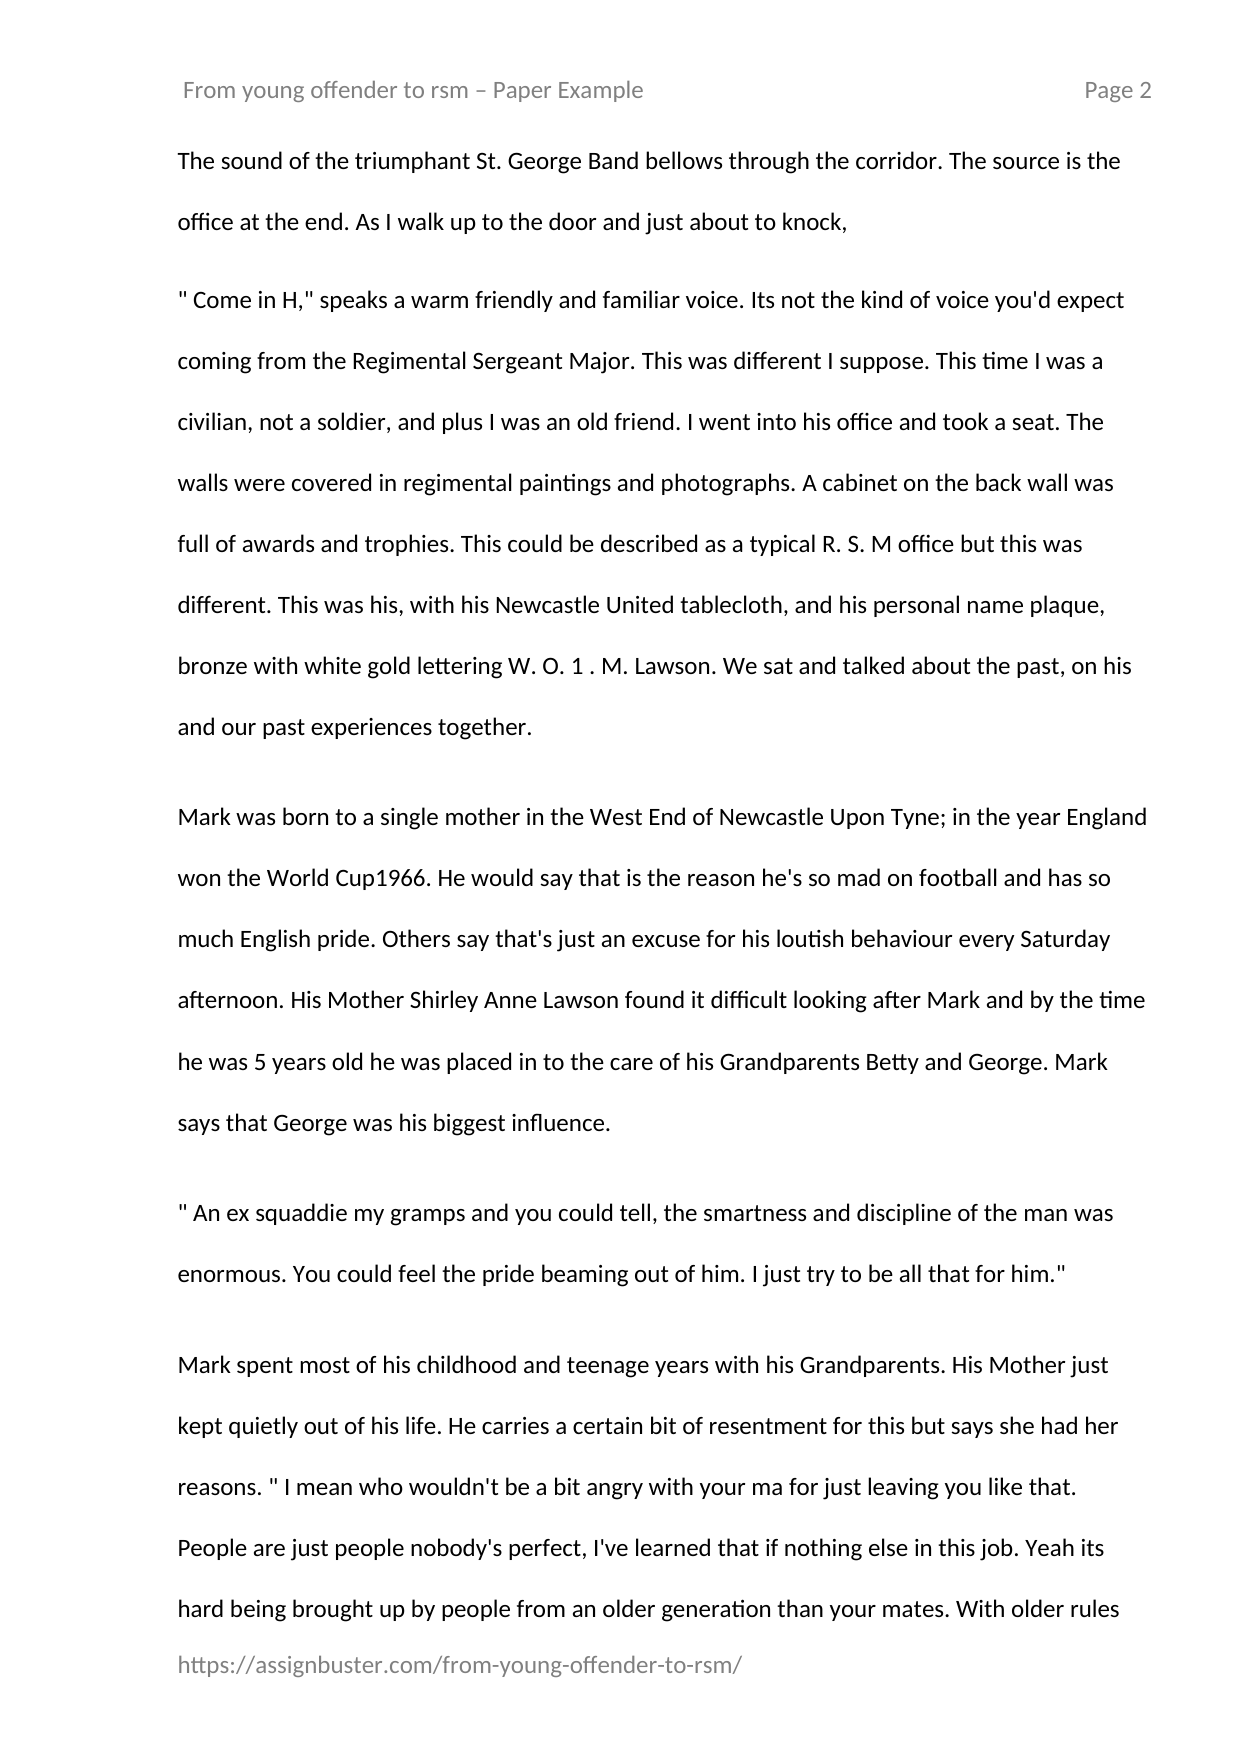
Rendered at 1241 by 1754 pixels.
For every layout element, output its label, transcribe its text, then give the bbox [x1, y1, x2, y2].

text " An ex squaddie my gramps and you could tell, the smartness and discipline of the man was enormous. You could feel the pride beaming out of him. I just try to be all that for him." [177, 1197, 1152, 1289]
text The sound of the triumphant St. George Band bellows through the corridor. The source is the office at the end. As I walk up to the door and just about to knock, [177, 145, 1152, 237]
text " Come in H," speaks a warm friendly and familiar voice. Its not the kind of voice you'd expect coming from the Regimental Sergeant Major. This was different I suppose. This time I was a civilian, not a soldier, and plus I was an old friend. I went into his office and took a seat. The walls were covered in regimental paintings and photographs. A cabinet on the back wall was full of awards and trophies. This could be described as a typical R. S. M office but this was different. This was his, with his Newcastle United tablecloth, and his personal name plaque, bronze with white gold lettering W. O. 1 . M. Lawson. We sat and talked about the past, on his and our past experiences together. [177, 284, 1152, 742]
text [177, 1349, 1152, 1623]
text Mark was born to a single mother in the West End of Newcastle Upon Tyne; in the year England won the World Cup1966. He would say that is the reason he's so mad on football and has so much English pride. Others say that's just an excuse for his loutish behaviour every Saturday afternoon. His Mother Shirley Anne Lawson found it difficult looking after Mark and by the time he was 5 years old he was placed in to the care of his Grandparents Betty and George. Mark says that George was his biggest influence. [177, 802, 1152, 1137]
